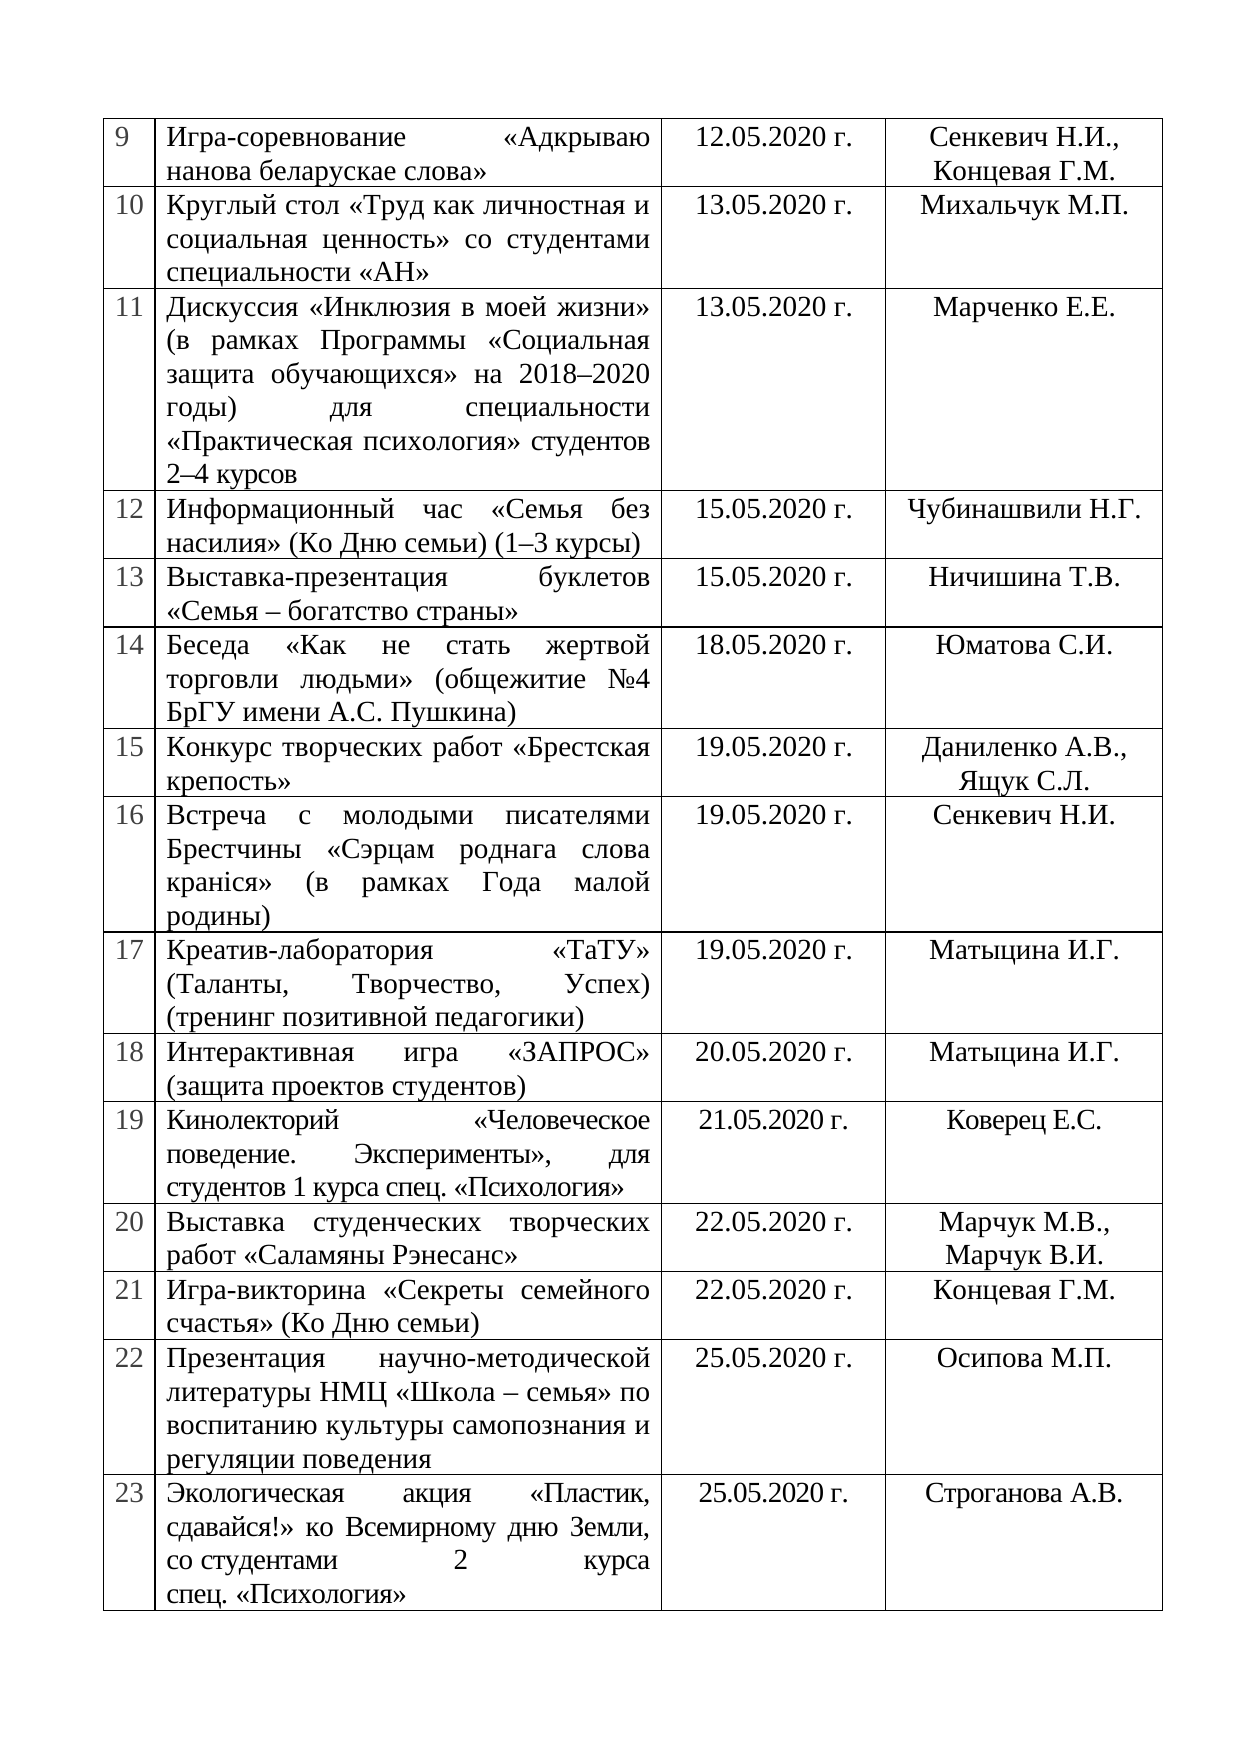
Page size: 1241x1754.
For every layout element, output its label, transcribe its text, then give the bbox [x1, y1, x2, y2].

table_cell Чубинашвили Н.Г. [886, 491, 1162, 558]
table_cell 15.05.2020 г. [662, 559, 885, 626]
table_cell Юматова С.И. [886, 628, 1162, 728]
table_cell Встреча с молодыми писателями Брестчины «Сэрцам роднага слова краніся» (в рамках Года малой родины) [156, 797, 661, 931]
table_cell Конкурс творческих работ «Брестская крепость» [156, 729, 661, 796]
table_cell 19.05.2020 г. [662, 729, 885, 796]
table_cell 22 [104, 1340, 154, 1474]
table_cell Беседа «Как не стать жертвой торговли людьми» (общежитие №4 БрГУ имени А.С. Пушкина) [156, 628, 661, 728]
table_cell 20.05.2020 г. [662, 1034, 885, 1101]
table_cell 23 [104, 1475, 154, 1609]
table_cell 19.05.2020 г. [662, 933, 885, 1033]
table_cell Креатив-лаборатория «ТаТУ» (Таланты, Творчество, Успех) (тренинг позитивной педагогики) [156, 933, 661, 1033]
table_cell 13 [104, 559, 154, 626]
table_cell 13.05.2020 г. [662, 187, 885, 288]
table_cell Экологическая акция «Пластик, сдавайся!» ко Всемирному дню Земли, со студентами 2 курса спец. «Психология» [156, 1475, 661, 1609]
table_cell Коверец Е.С. [886, 1102, 1162, 1203]
table_cell 10 [104, 187, 154, 288]
table_cell Строганова А.В. [886, 1475, 1162, 1609]
table_cell Игра-викторина «Секреты семейного счастья» (Ко Дню семьи) [156, 1272, 661, 1339]
table_cell 21.05.2020 г. [662, 1102, 885, 1203]
table_cell Игра-соревнование «Адкрываю нанова беларускае слова» [156, 119, 661, 186]
table_cell Информационный час «Семья без насилия» (Ко Дню семьи) (1–3 курсы) [156, 491, 661, 558]
table_cell 20 [104, 1204, 154, 1271]
table_cell Интерактивная игра «ЗАПРОС» (защита проектов студентов) [156, 1034, 661, 1101]
table_cell 11 [104, 289, 154, 490]
table_cell Кинолекторий «Человеческое поведение. Эксперименты», для студентов 1 курса спец. «Психология» [156, 1102, 661, 1203]
table_cell Концевая Г.М. [886, 1272, 1162, 1339]
table_cell Круглый стол «Труд как личностная и социальная ценность» со студентами специальности «АН» [156, 187, 661, 288]
table_cell 14 [104, 628, 154, 728]
table_cell 19 [104, 1102, 154, 1203]
table_cell Марчук М.В., Марчук В.И. [886, 1204, 1162, 1271]
table_cell Презентация научно-методической литературы НМЦ «Школа – семья» по воспитанию культуры самопознания и регуляции поведения [156, 1340, 661, 1474]
table_cell Ничишина Т.В. [886, 559, 1162, 626]
table_cell 15.05.2020 г. [662, 491, 885, 558]
table_cell Осипова М.П. [886, 1340, 1162, 1474]
table_cell Выставка студенческих творческих работ «Саламяны Рэнесанс» [156, 1204, 661, 1271]
table_cell Матыцина И.Г. [886, 933, 1162, 1033]
table_cell 25.05.2020 г. [662, 1475, 885, 1609]
table_cell 9 [104, 119, 154, 186]
table_cell Марченко Е.Е. [886, 289, 1162, 490]
table_cell Сенкевич Н.И., Концевая Г.М. [886, 119, 1162, 186]
table_cell Выставка-презентация буклетов «Семья – богатство страны» [156, 559, 661, 626]
table_cell 12 [104, 491, 154, 558]
table_cell 12.05.2020 г. [662, 119, 885, 186]
table_cell Сенкевич Н.И. [886, 797, 1162, 931]
table_cell 15 [104, 729, 154, 796]
table_cell 16 [104, 797, 154, 931]
table_cell Даниленко А.В., Ящук С.Л. [886, 729, 1162, 796]
table_cell 21 [104, 1272, 154, 1339]
table_cell 13.05.2020 г. [662, 289, 885, 490]
table_cell 17 [104, 933, 154, 1033]
table_cell Михальчук М.П. [886, 187, 1162, 288]
table_cell 18 [104, 1034, 154, 1101]
table_cell 22.05.2020 г. [662, 1272, 885, 1339]
table_cell Матыцина И.Г. [886, 1034, 1162, 1101]
table_cell 19.05.2020 г. [662, 797, 885, 931]
table_cell 25.05.2020 г. [662, 1340, 885, 1474]
table_cell 22.05.2020 г. [662, 1204, 885, 1271]
table_cell 18.05.2020 г. [662, 628, 885, 728]
table_cell Дискуссия «Инклюзия в моей жизни» (в рамках Программы «Социальная защита обучающихся» на 2018–2020 годы) для специальности «Практическая психология» студентов 2–4 курсов [156, 289, 661, 490]
